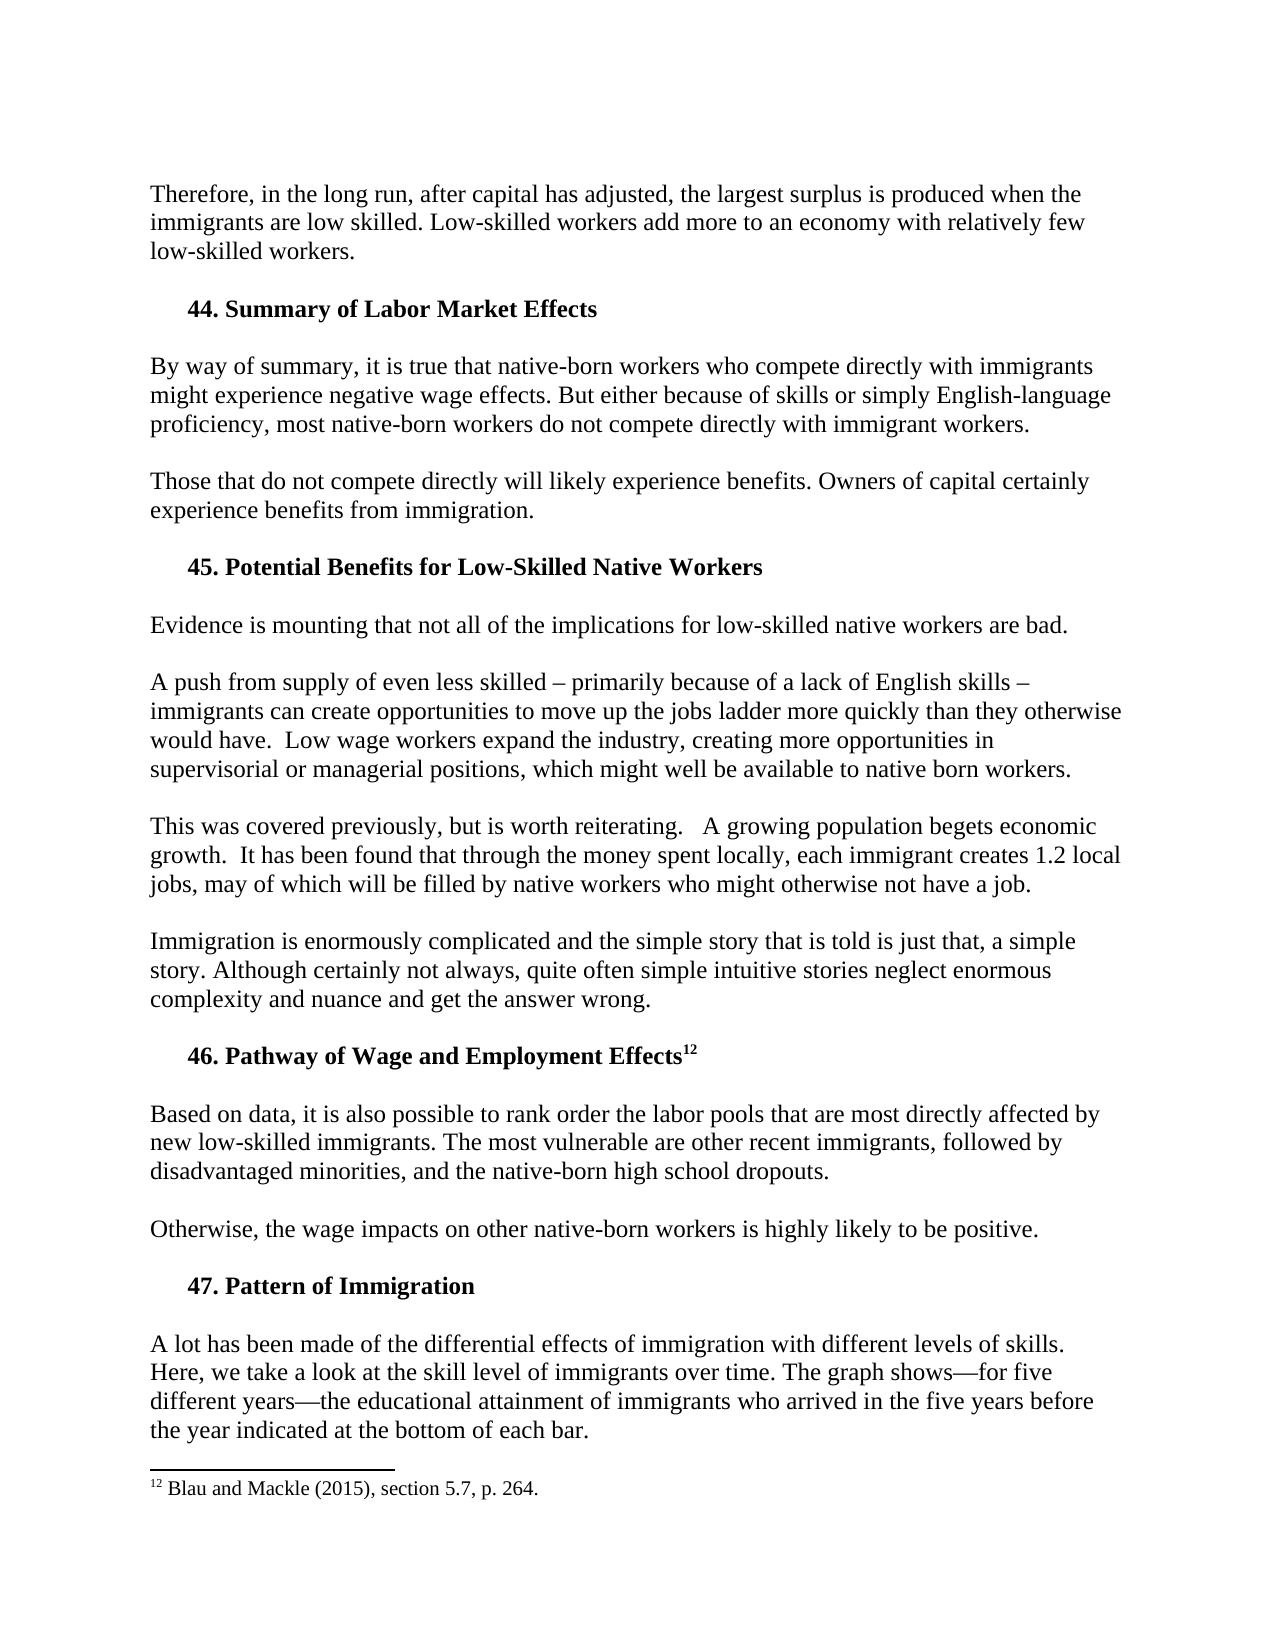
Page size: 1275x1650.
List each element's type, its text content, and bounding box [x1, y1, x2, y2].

text Based on data, it is also possible to rank order the labor pools that are most directly affected by new low-skilled immigrants. The most vulnerable are other recent immigrants, followed by disadvantaged minorities, and the native-born high school dropouts. [150, 1099, 1125, 1185]
text This was covered previously, but is worth reiterating. A growing population begets economic growth. It has been found that through the money spent locally, each immigrant creates 1.2 local jobs, may of which will be filled by native workers who might otherwise not have a job. [150, 811, 1125, 897]
list Pathway of Wage and Employment Effects [187, 1041, 1125, 1070]
text By way of summary, it is true that native-born workers who compete directly with immigrants might experience negative wage effects. But either because of skills or simply English-language proficiency, most native-born workers do not compete directly with immigrant workers. [150, 351, 1125, 437]
text A push from supply of even less skilled – primarily because of a lack of English skills – immigrants can create opportunities to move up the jobs ladder more quickly than they otherwise would have. Low wage workers expand the industry, creating more opportunities in supervisorial or managerial positions, which might well be available to native born workers. [150, 667, 1125, 782]
text Therefore, in the long run, after capital has adjusted, the largest surplus is produced when the immigrants are low skilled. Low-skilled workers add more to an economy with relatively few low-skilled workers. [150, 179, 1125, 265]
text Otherwise, the wage impacts on other native-born workers is highly likely to be positive. [150, 1214, 1125, 1242]
list Pattern of Immigration [187, 1271, 1125, 1300]
list Summary of Labor Market Effects [187, 294, 1125, 322]
text A lot has been made of the differential effects of immigration with different levels of skills. Here, we take a look at the skill level of immigrants over time. The graph shows—for five different years—the educational attainment of immigrants who arrived in the five years before the year indicated at the bottom of each bar. [150, 1329, 1125, 1444]
list Potential Benefits for Low-Skilled Native Workers [187, 552, 1125, 581]
text Those that do not compete directly will likely experience benefits. Owners of capital certainly experience benefits from immigration. [150, 466, 1125, 524]
text Immigration is enormously complicated and the simple story that is told is just that, a simple story. Although certainly not always, quite often simple intuitive stories neglect enormous complexity and nuance and get the answer wrong. [150, 926, 1125, 1012]
text Evidence is mounting that not all of the implications for low-skilled native workers are bad. [150, 610, 1125, 639]
